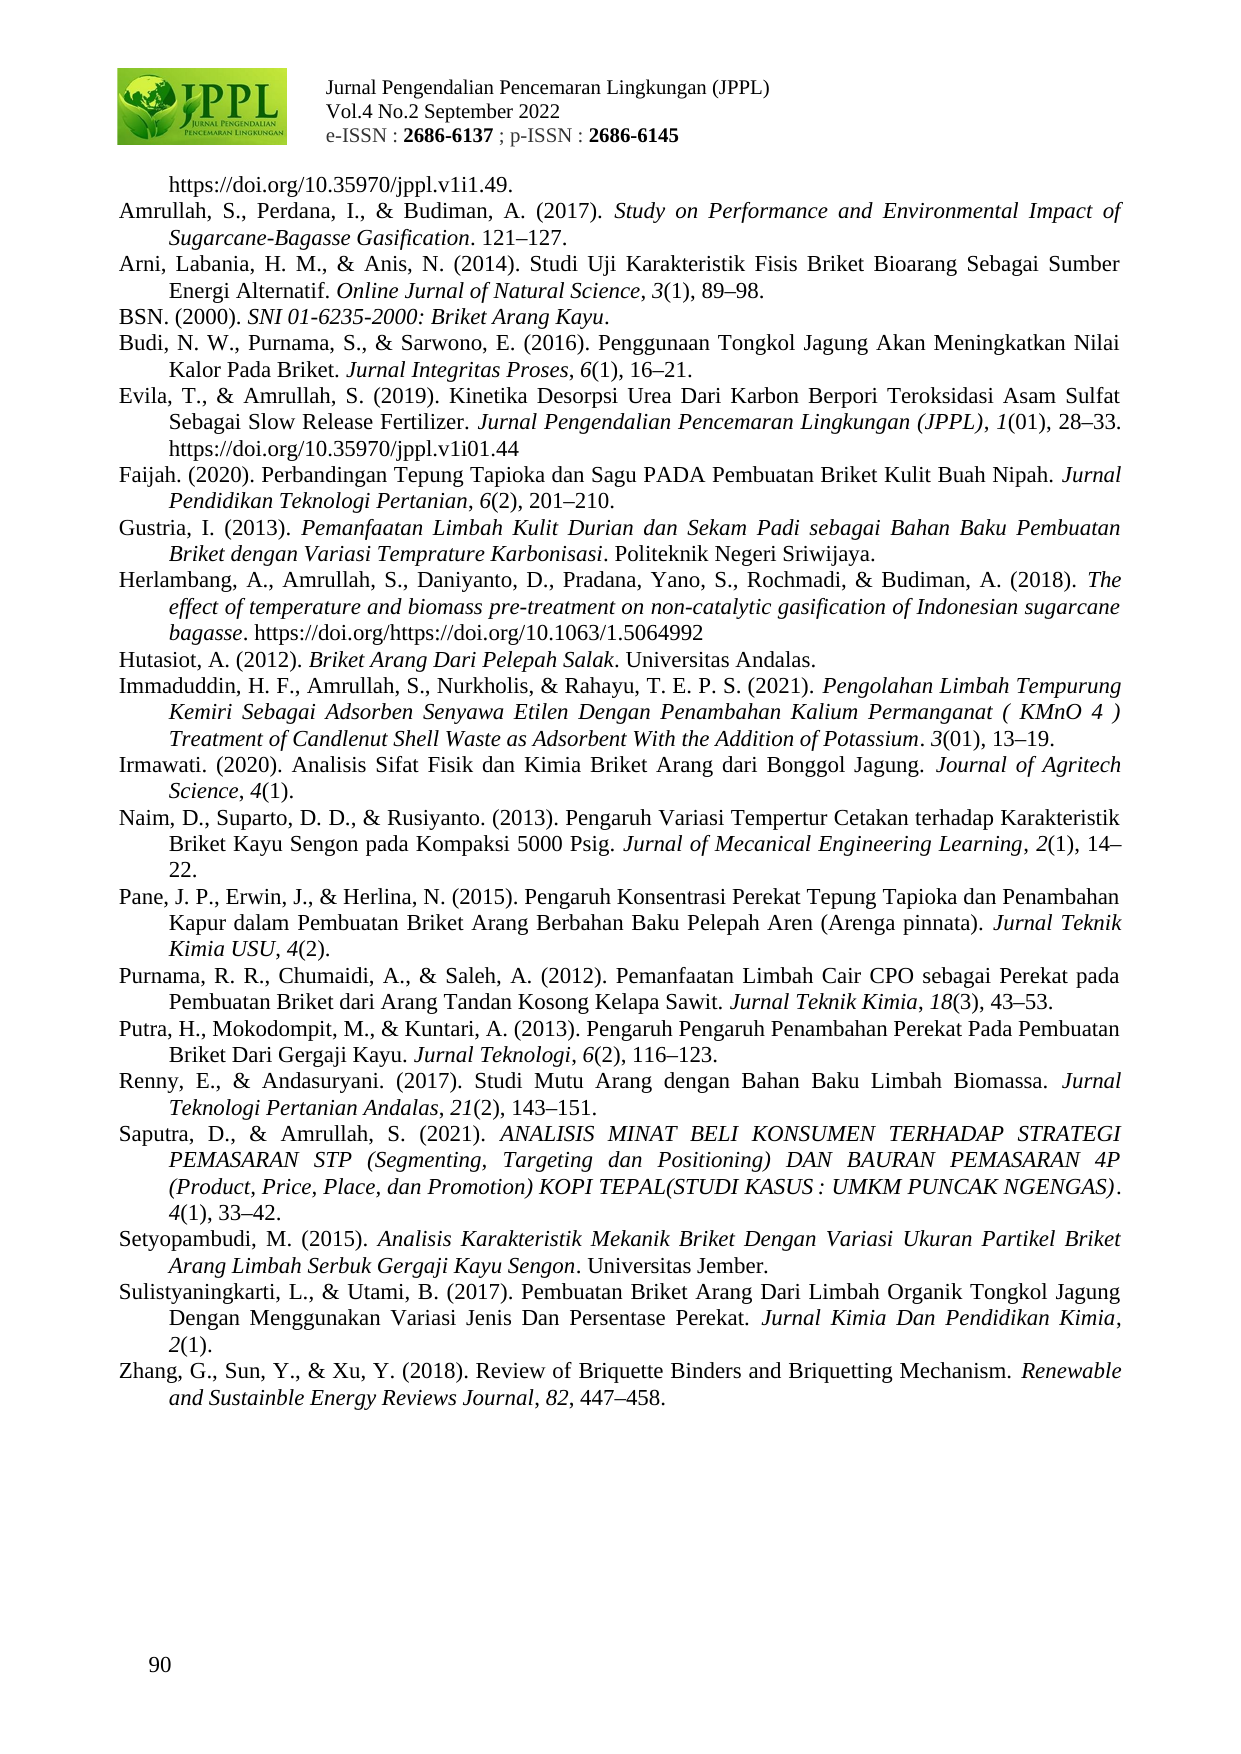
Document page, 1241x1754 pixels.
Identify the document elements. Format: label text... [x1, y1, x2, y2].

text Setyopambudi, M. (2015). Analisis Karakteristik Mekanik Briket Dengan Variasi Ukuran Partikel Briket Arang Limbah Serbuk Gergaji Kayu Sengon. Universitas Jember. [119, 1225, 1121, 1278]
text Herlambang, A., Amrullah, S., Daniyanto, D., Pradana, Yano, S., Rochmadi, & Budiman, A. (2018). The effect of temperature and biomass pre-treatment on non-catalytic gasification of Indonesian sugarcane bagasse. https://doi.org/https://doi.org/10.1063/1.5064992 [119, 567, 1121, 646]
text Pane, J. P., Erwin, J., & Herlina, N. (2015). Pengaruh Konsentrasi Perekat Tepung Tapioka dan Penambahan Kapur dalam Pembuatan Briket Arang Berbahan Baku Pelepah Aren (Arenga pinnata). Jurnal Teknik Kimia USU, 4(2). [119, 883, 1121, 962]
text Budi, N. W., Purnama, S., & Sarwono, E. (2016). Penggunaan Tongkol Jagung Akan Meningkatkan Nilai Kalor Pada Briket. Jurnal Integritas Proses, 6(1), 16–21. [119, 329, 1121, 382]
text Immaduddin, H. F., Amrullah, S., Nurkholis, & Rahayu, T. E. P. S. (2021). Pengolahan Limbah Tempurung Kemiri Sebagai Adsorben Senyawa Etilen Dengan Penambahan Kalium Permanganat ( KMnO 4 ) Treatment of Candlenut Shell Waste as Adsorbent With the Addition of Potassium. 3(01), 13–19. [119, 672, 1121, 751]
text Naim, D., Suparto, D. D., & Rusiyanto. (2013). Pengaruh Variasi Tempertur Cetakan terhadap Karakteristik Briket Kayu Sengon pada Kompaksi 5000 Psig. Jurnal of Mecanical Engineering Learning, 2(1), 14–22. [119, 804, 1121, 883]
text Putra, H., Mokodompit, M., & Kuntari, A. (2013). Pengaruh Pengaruh Penambahan Perekat Pada Pembuatan Briket Dari Gergaji Kayu. Jurnal Teknologi, 6(2), 116–123. [119, 1014, 1121, 1067]
text Gustria, I. (2013). Pemanfaatan Limbah Kulit Durian dan Sekam Padi sebagai Bahan Baku Pembuatan Briket dengan Variasi Temprature Karbonisasi. Politeknik Negeri Sriwijaya. [119, 514, 1121, 567]
text BSN. (2000). SNI 01-6235-2000: Briket Arang Kayu. [119, 303, 1121, 329]
text Evila, T., & Amrullah, S. (2019). Kinetika Desorpsi Urea Dari Karbon Berpori Teroksidasi Asam Sulfat Sebagai Slow Release Fertilizer. Jurnal Pengendalian Pencemaran Lingkungan (JPPL), 1(01), 28–33. https://doi.org/10.35970/jppl.v1i01.44 [119, 382, 1121, 461]
text Sulistyaningkarti, L., & Utami, B. (2017). Pembuatan Briket Arang Dari Limbah Organik Tongkol Jagung Dengan Menggunakan Variasi Jenis Dan Persentase Perekat. Jurnal Kimia Dan Pendidikan Kimia, 2(1). [119, 1278, 1121, 1357]
text Amrullah, S., Perdana, I., & Budiman, A. (2017). Study on Performance and Environmental Impact of Sugarcane-Bagasse Gasification. 121–127. [119, 198, 1121, 250]
text Irmawati. (2020). Analisis Sifat Fisik dan Kimia Briket Arang dari Bonggol Jagung. Journal of Agritech Science, 4(1). [119, 751, 1121, 804]
text Renny, E., & Andasuryani. (2017). Studi Mutu Arang dengan Bahan Baku Limbah Biomassa. Jurnal Teknologi Pertanian Andalas, 21(2), 143–151. [119, 1067, 1121, 1120]
text Arni, Labania, H. M., & Anis, N. (2014). Studi Uji Karakteristik Fisis Briket Bioarang Sebagai Sumber Energi Alternatif. Online Jurnal of Natural Science, 3(1), 89–98. [119, 250, 1121, 303]
text Zhang, G., Sun, Y., & Xu, Y. (2018). Review of Briquette Binders and Briquetting Mechanism. Renewable and Sustainble Energy Reviews Journal, 82, 447–458. [119, 1357, 1121, 1410]
text Faijah. (2020). Perbandingan Tepung Tapioka dan Sagu PADA Pembuatan Briket Kulit Buah Nipah. Jurnal Pendidikan Teknologi Pertanian, 6(2), 201–210. [119, 461, 1121, 514]
text Saputra, D., & Amrullah, S. (2021). ANALISIS MINAT BELI KONSUMEN TERHADAP STRATEGI PEMASARAN STP (Segmenting, Targeting dan Positioning) DAN BAURAN PEMASARAN 4P (Product, Price, Place, dan Promotion) KOPI TEPAL(STUDI KASUS : UMKM PUNCAK NGENGAS). 4(1), 33–42. [119, 1120, 1121, 1225]
text Hutasiot, A. (2012). Briket Arang Dari Pelepah Salak. Universitas Andalas. [119, 646, 1121, 672]
text Purnama, R. R., Chumaidi, A., & Saleh, A. (2012). Pemanfaatan Limbah Cair CPO sebagai Perekat pada Pembuatan Briket dari Arang Tandan Kosong Kelapa Sawit. Jurnal Teknik Kimia, 18(3), 43–53. [119, 962, 1121, 1014]
picture [117, 68, 287, 145]
